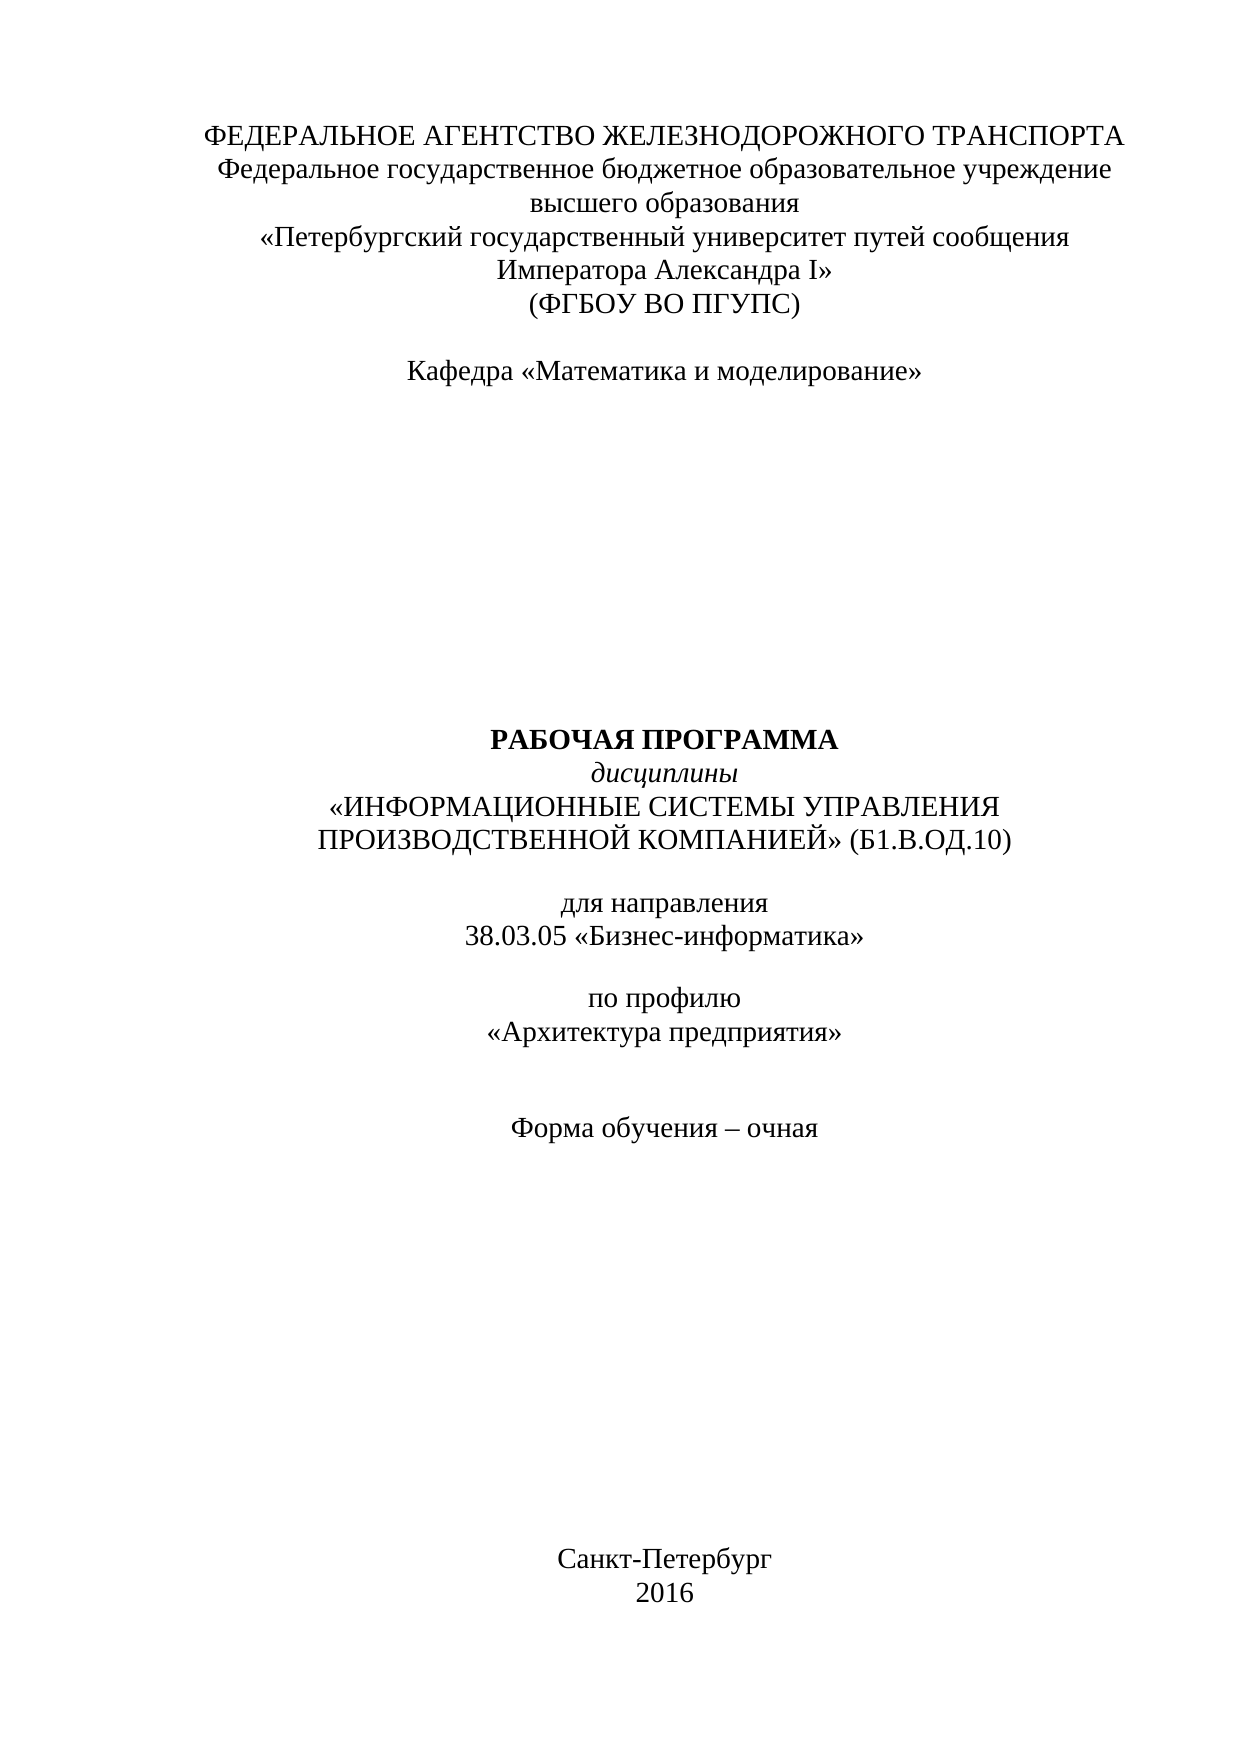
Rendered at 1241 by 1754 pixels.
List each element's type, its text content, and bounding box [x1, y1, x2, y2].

text 2016 [177, 1575, 1152, 1608]
text «Архитектура предприятия» [177, 1014, 1152, 1048]
text «Петербургский государственный университет путей сообщения [177, 219, 1152, 252]
text Императора Александра I» [177, 252, 1152, 286]
text по профилю [177, 981, 1152, 1014]
text Санкт-Петербург [177, 1541, 1152, 1575]
text 38.03.05 «Бизнес-информатика» [177, 918, 1152, 952]
text «ИНФОРМАЦИОННЫЕ СИСТЕМЫ УПРАВЛЕНИЯ ПРОИЗВОДСТВЕННОЙ КОМПАНИЕЙ» (Б1.В.ОД.10) [177, 789, 1152, 856]
text (ФГБОУ ВО ПГУПС) [177, 286, 1152, 319]
text РАБОЧАЯ ПРОГРАММА [177, 722, 1152, 755]
text ФЕДЕРАЛЬНОЕ АГЕНТСТВО ЖЕЛЕЗНОДОРОЖНОГО ТРАНСПОРТА [177, 118, 1152, 152]
text дисциплины [177, 755, 1152, 789]
text Форма обучения – очная [177, 1110, 1152, 1143]
text Кафедра «Математика и моделирование» [177, 353, 1152, 386]
text Федеральное государственное бюджетное образовательное учреждение высшего образования [177, 152, 1152, 219]
text для направления [177, 885, 1152, 918]
